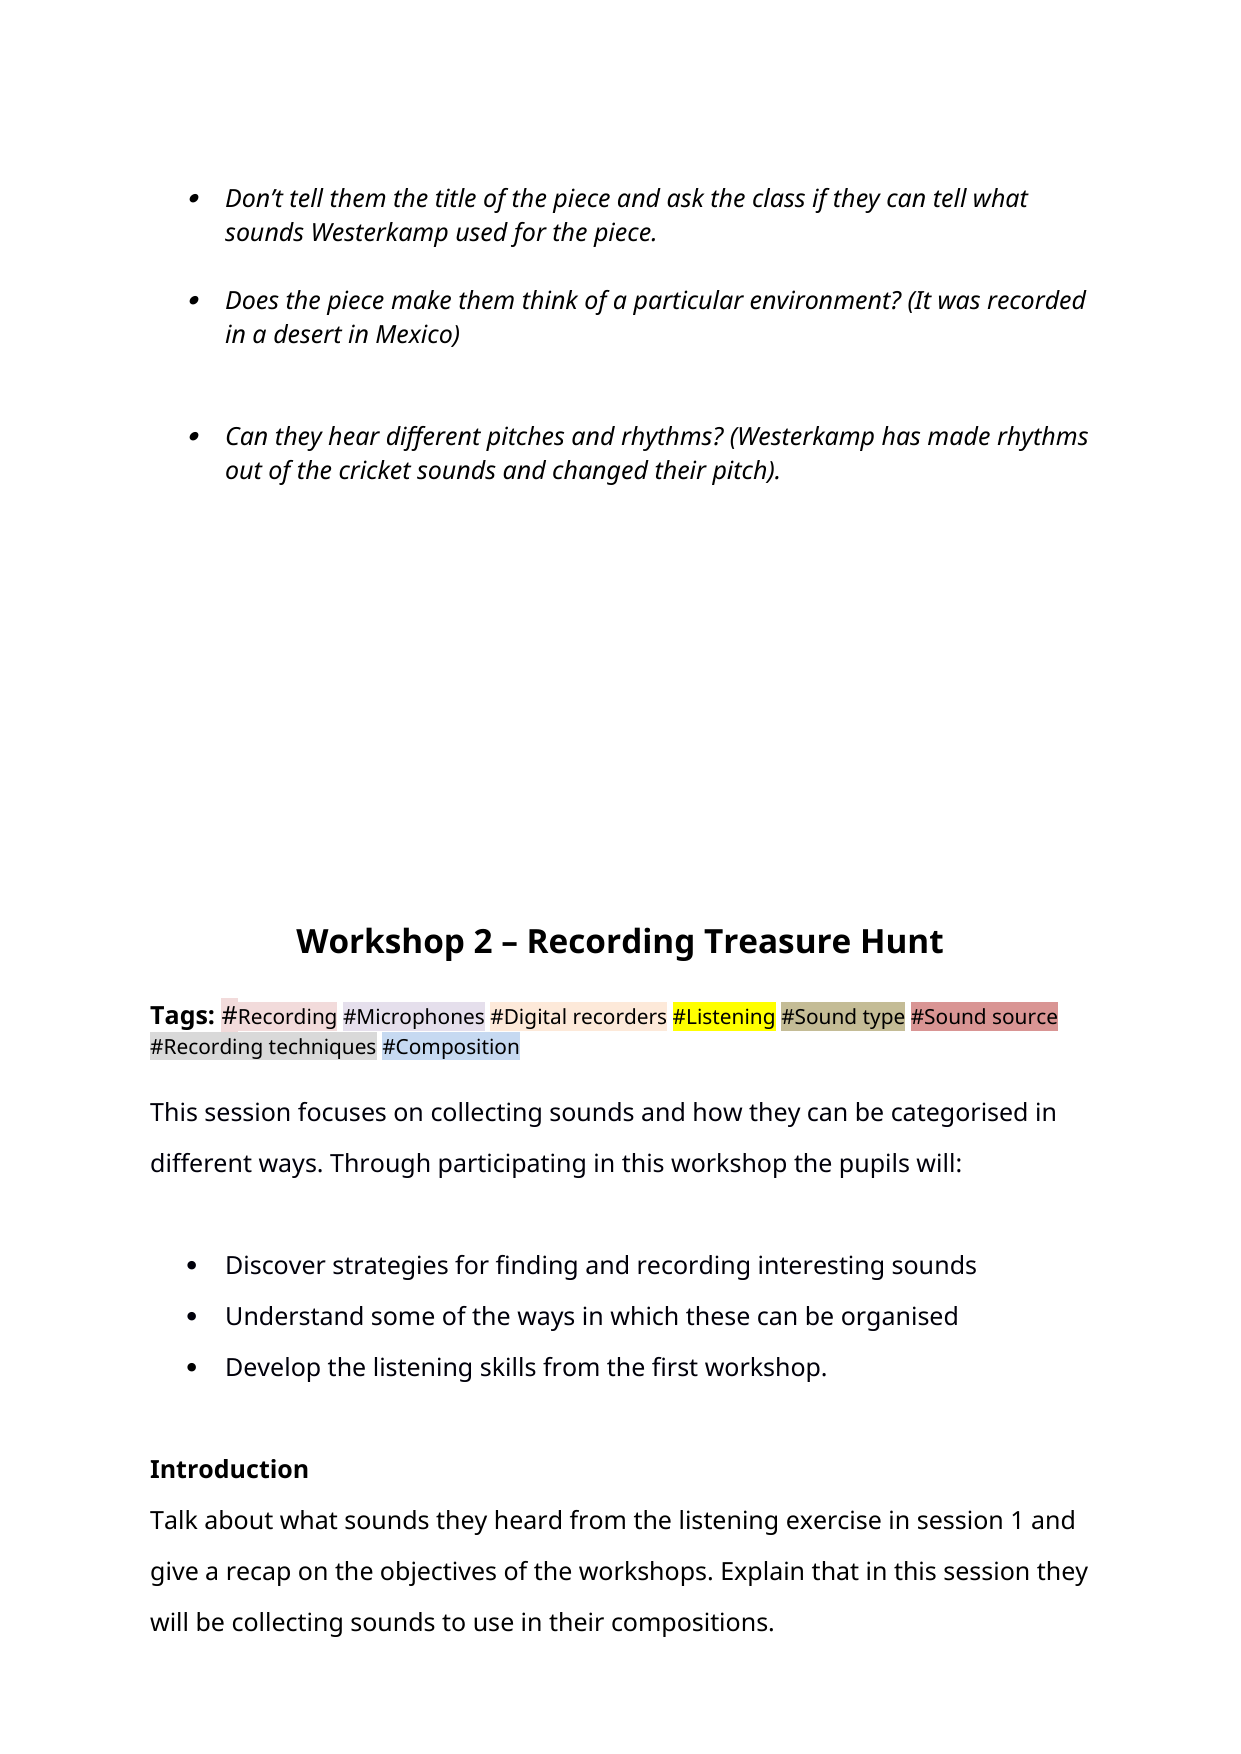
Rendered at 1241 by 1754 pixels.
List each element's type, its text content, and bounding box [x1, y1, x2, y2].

list Develop the listening skills from the first workshop. [187, 1349, 1090, 1384]
text Talk about what sounds they heard from the listening exercise in session 1 and give a recap on the objectives of the workshops. Explain that in this session they will be collecting sounds to use in their compositions. [150, 1503, 1090, 1639]
list Does the piece make them think of a particular environment? (It was recorded in a desert in Mexico) [187, 282, 1090, 351]
text This session focuses on collecting sounds and how they can be categorised in different ways. Through participating in this workshop the pupils will: [150, 1094, 1090, 1179]
list Understand some of the ways in which these can be organised [187, 1298, 1090, 1333]
list Can they hear different pitches and rhythms? (Westerkamp has made rhythms out of the cricket sounds and changed their pitch). [187, 419, 1090, 487]
list Discover strategies for finding and recording interesting sounds [187, 1247, 1090, 1282]
text Introduction [150, 1452, 1090, 1486]
text Tags: #Recording #Microphones #Digital recorders #Listening #Sound type #Sound source #Recording techniques #Composition [238, 998, 1090, 1060]
list Don’t tell them the title of the piece and ask the class if they can tell what sounds Westerkamp used for the piece. [187, 180, 1090, 248]
text Workshop 2 – Recording Treasure Hunt [150, 918, 1090, 964]
